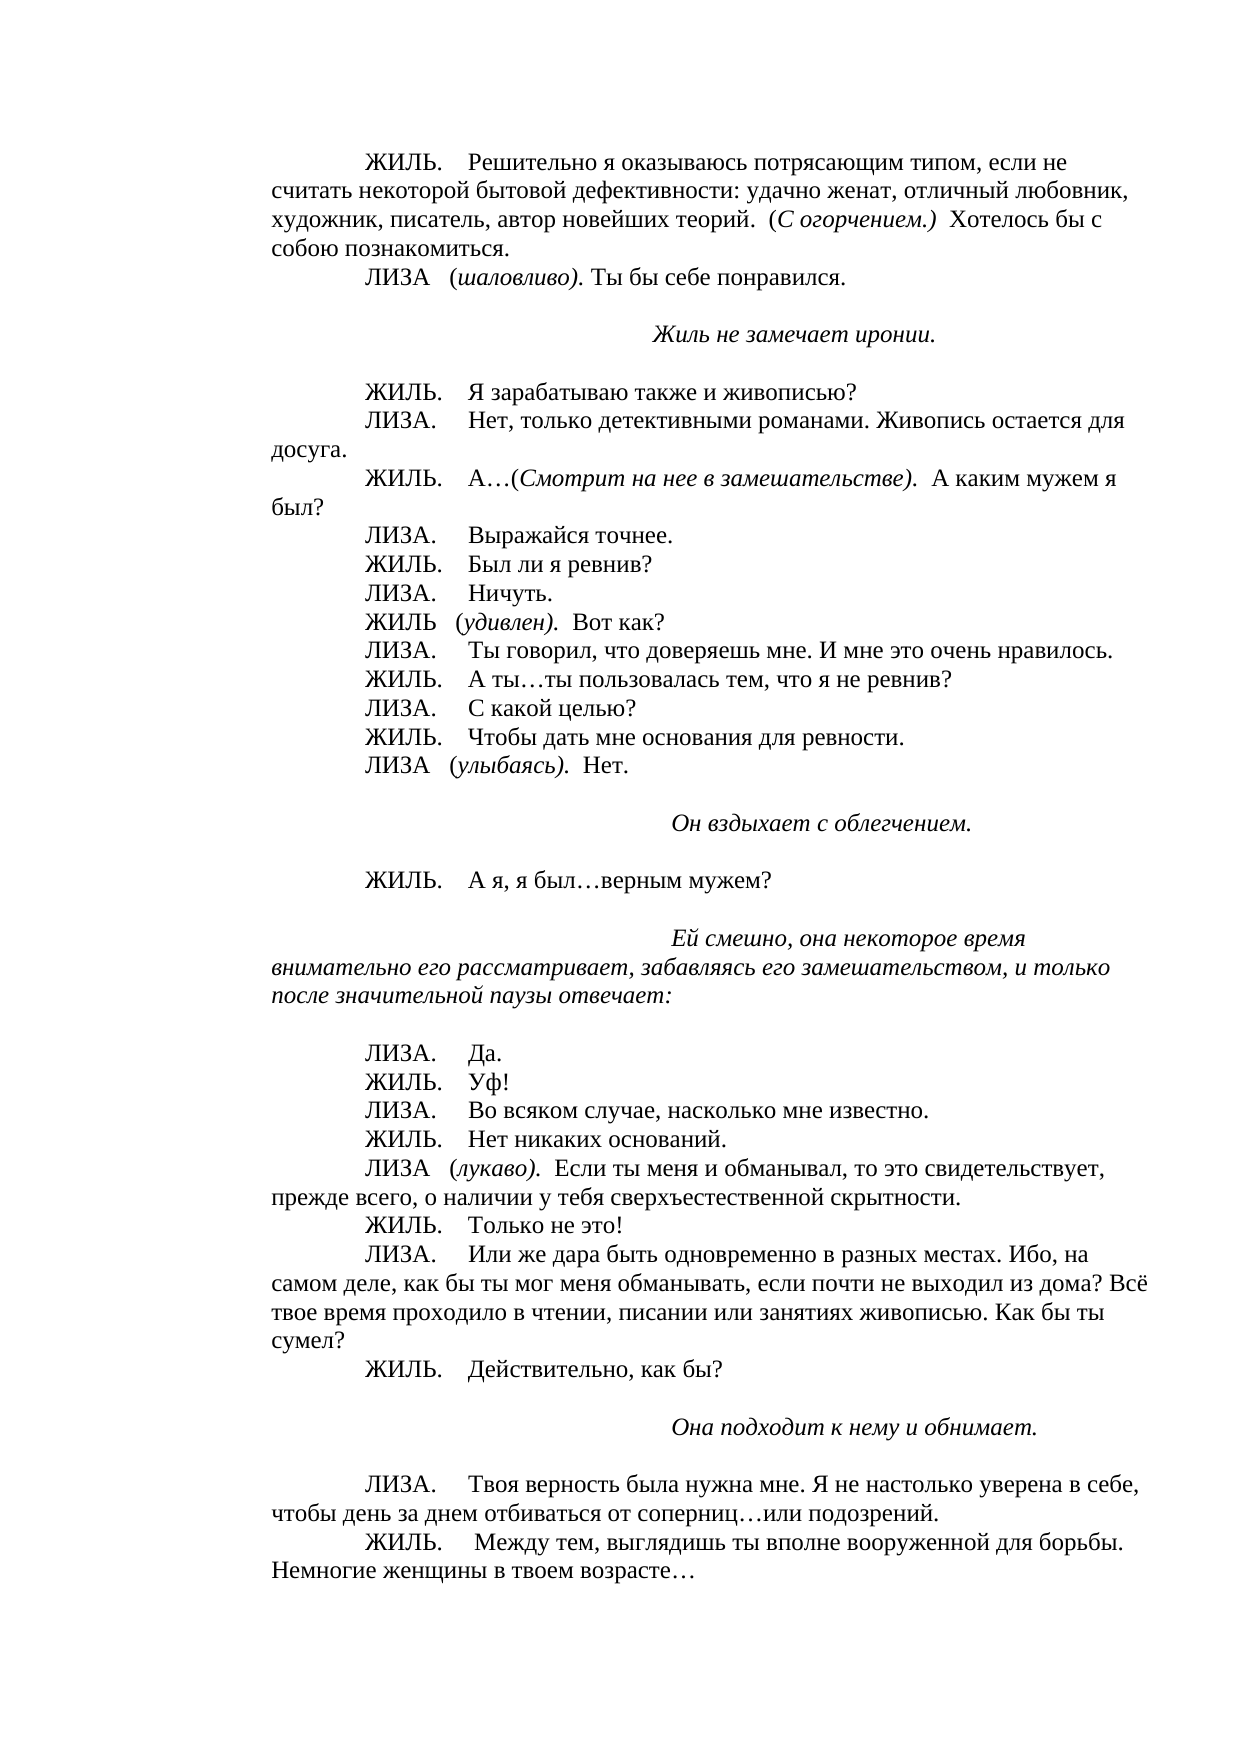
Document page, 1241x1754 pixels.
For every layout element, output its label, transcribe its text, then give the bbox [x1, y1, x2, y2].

text ЛИЗА. Или же дара быть одновременно в разных местах. Ибо, на самом деле, как бы ты мог меня обманывать, если почти не выходил из дома? Всё твое время проходило в чтении, писании или занятиях живописью. Как бы ты сумел? [271, 1239, 1152, 1354]
text ЖИЛЬ. Чтобы дать мне основания для ревности. [271, 722, 1152, 751]
text ЖИЛЬ. Уф! [271, 1067, 1152, 1096]
text ЛИЗА. Выражайся точнее. [271, 521, 1152, 549]
text ЛИЗА. Ты говорил, что доверяешь мне. И мне это очень нравилось. [271, 636, 1152, 664]
text ЛИЗА (лукаво). Если ты меня и обманывал, то это свидетельствует, прежде всего, о наличии у тебя сверхъестественной скрытности. [271, 1153, 1152, 1211]
text ЖИЛЬ. А я, я был…верным мужем? [271, 866, 1152, 894]
text ЛИЗА. Нет, только детективными романами. Живопись остается для досуга. [271, 406, 1152, 463]
text Ей смешно, она некоторое время внимательно его рассматривает, забавляясь его замешательством, и только после значительной паузы отвечает: [271, 923, 1152, 1009]
text ЛИЗА. Ничуть. [271, 578, 1152, 607]
text ЛИЗА (улыбаясь). Нет. [271, 751, 1152, 779]
text Жиль не замечает иронии. [271, 319, 1152, 348]
text ЖИЛЬ. Действительно, как бы? [271, 1354, 1152, 1383]
text ЛИЗА. Твоя верность была нужна мне. Я не настолько уверена в себе, чтобы день за днем отбиваться от соперниц…или подозрений. [271, 1469, 1152, 1527]
text ЖИЛЬ. Между тем, выглядишь ты вполне вооруженной для борьбы. Немногие женщины в твоем возрасте… [271, 1527, 1152, 1584]
text ЖИЛЬ. Я зарабатываю также и живописью? [271, 377, 1152, 406]
text ЖИЛЬ. Только не это! [271, 1211, 1152, 1239]
text ЖИЛЬ (удивлен). Вот как? [271, 607, 1152, 636]
text ЖИЛЬ. Был ли я ревнив? [271, 549, 1152, 578]
text ЛИЗА (шаловливо). Ты бы себе понравился. [271, 262, 1152, 291]
text Он вздыхает с облегчением. [271, 808, 1152, 837]
text Она подходит к нему и обнимает. [271, 1412, 1152, 1441]
text ЛИЗА. Да. [271, 1038, 1152, 1067]
text ЖИЛЬ. А ты…ты пользовалась тем, что я не ревнив? [271, 664, 1152, 693]
text ЛИЗА. Во всяком случае, насколько мне известно. [271, 1096, 1152, 1124]
text ЖИЛЬ. А…(Смотрит на нее в замешательстве). А каким мужем я был? [271, 463, 1152, 521]
text ЛИЗА. С какой целью? [271, 693, 1152, 722]
text ЖИЛЬ. Решительно я оказываюсь потрясающим типом, если не считать некоторой бытовой дефективности: удачно женат, отличный любовник, художник, писатель, автор новейших теорий. (С огорчением.) Хотелось бы с собою познакомиться. [271, 147, 1152, 262]
text ЖИЛЬ. Нет никаких оснований. [271, 1124, 1152, 1153]
